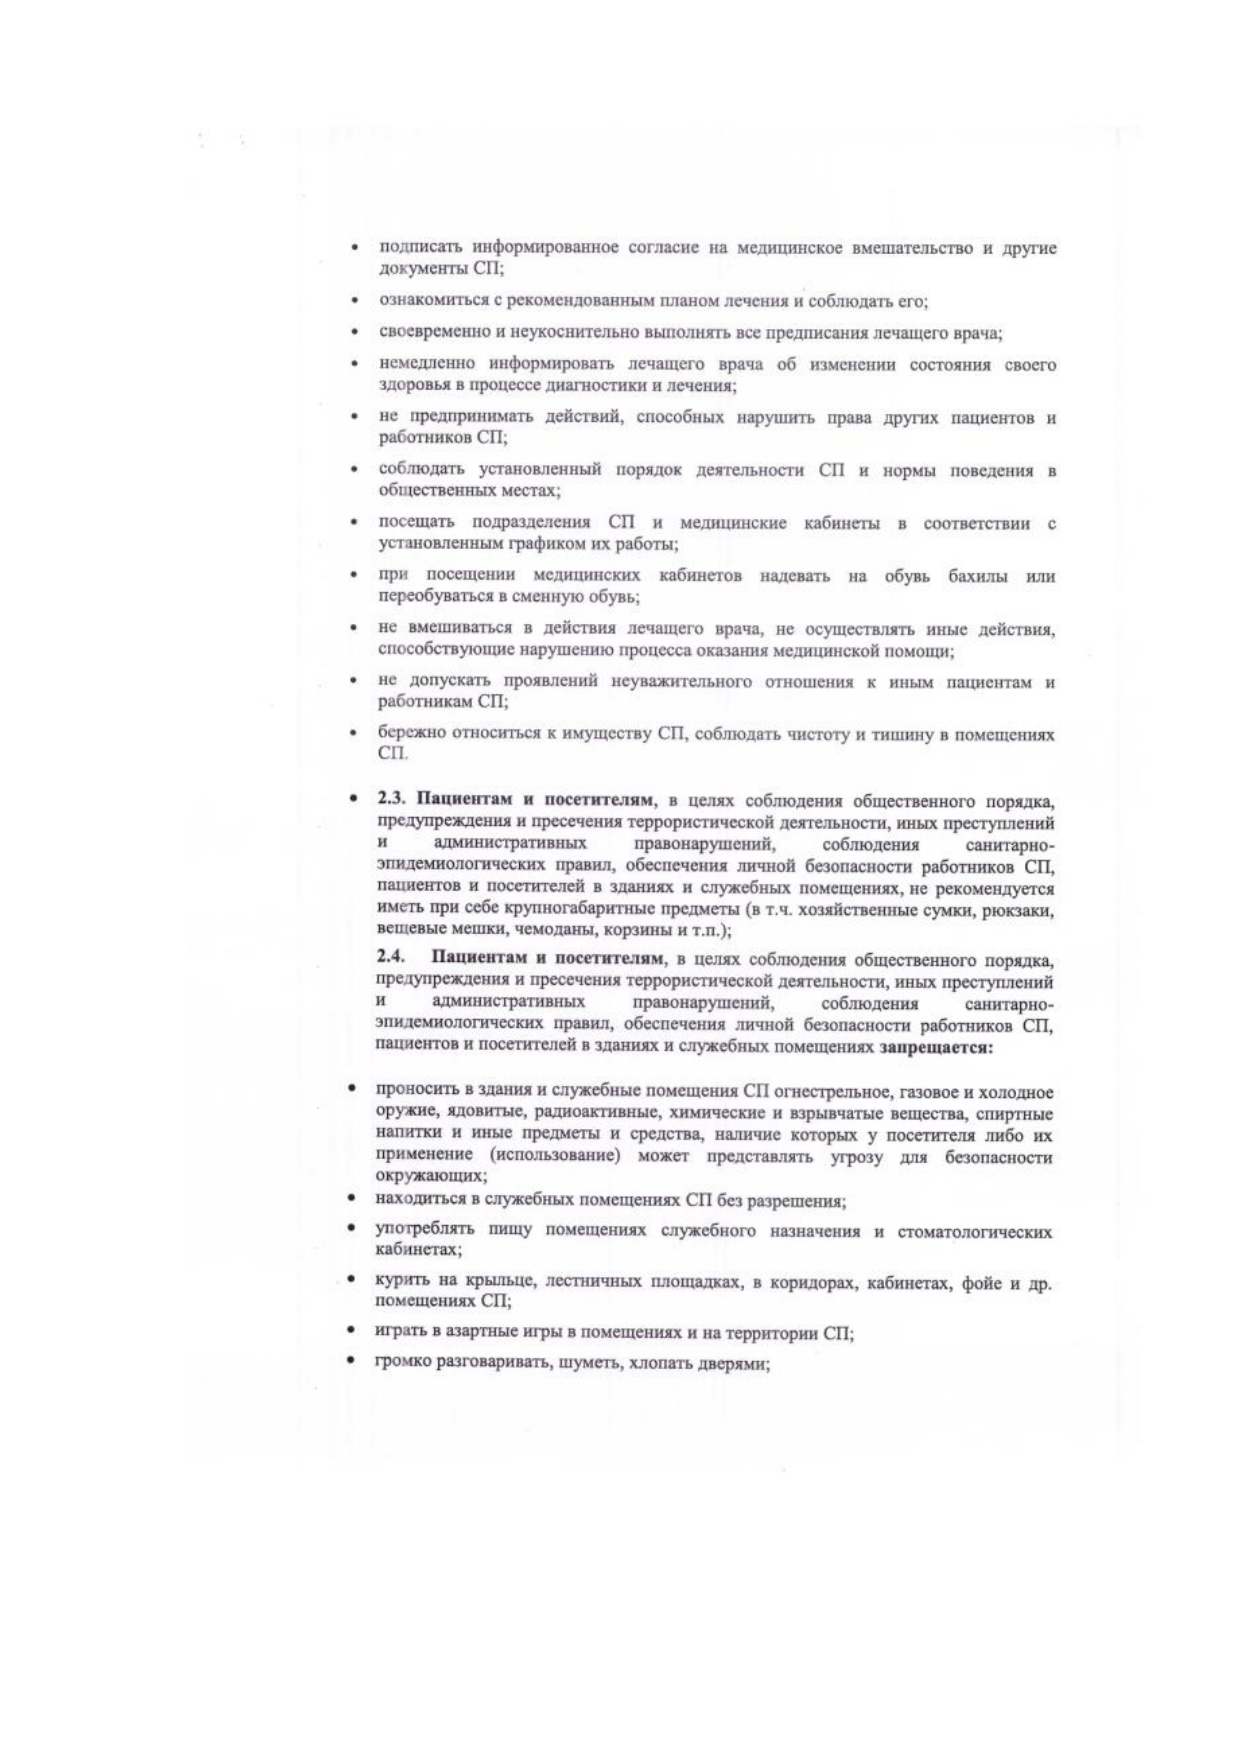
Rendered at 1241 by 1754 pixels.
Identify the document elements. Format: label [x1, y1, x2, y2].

picture [177, 118, 1152, 1497]
